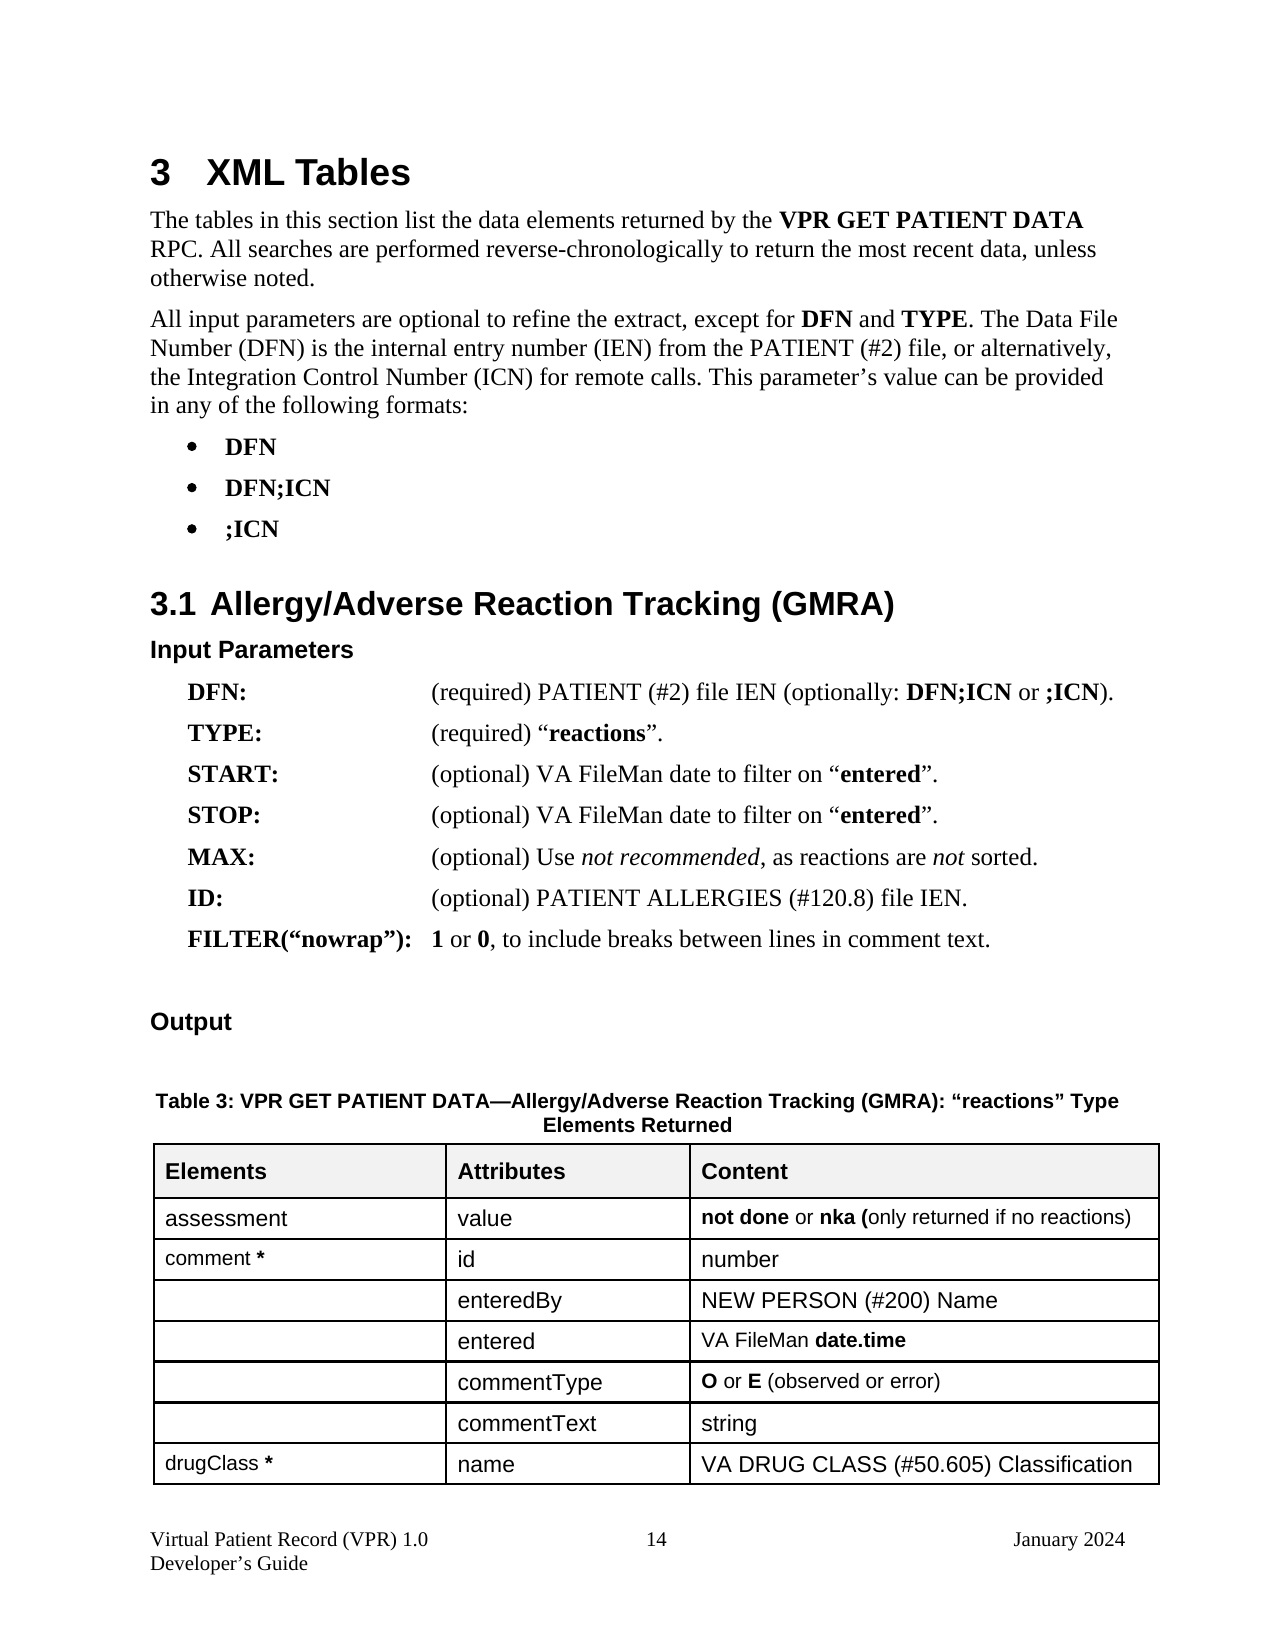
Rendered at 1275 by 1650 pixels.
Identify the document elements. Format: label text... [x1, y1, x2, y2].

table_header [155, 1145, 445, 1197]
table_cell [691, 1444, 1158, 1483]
subtitle Allergy/Adverse Reaction Tracking (GMRA) [150, 584, 1125, 623]
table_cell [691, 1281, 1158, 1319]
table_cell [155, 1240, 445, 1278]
list DFN [187, 432, 1125, 461]
text TYPE: (required) “reactions”. [187, 718, 1125, 747]
subtitle Output [150, 1007, 1125, 1035]
list DFN;ICN [187, 473, 1125, 502]
text DFN: (required) PATIENT (#2) file IEN (optionally: DFN;ICN or ;ICN). [187, 677, 1125, 705]
text ID: (optional) PATIENT ALLERGIES (#120.8) file IEN. [187, 883, 1125, 912]
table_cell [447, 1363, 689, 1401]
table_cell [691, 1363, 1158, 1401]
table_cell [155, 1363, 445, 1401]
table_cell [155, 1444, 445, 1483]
text START: (optional) VA FileMan date to filter on “entered”. [187, 759, 1125, 788]
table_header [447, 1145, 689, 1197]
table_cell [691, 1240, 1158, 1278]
text MAX: (optional) Use not recommended, as reactions are not sorted. [187, 842, 1125, 870]
subtitle Input Parameters [150, 635, 1125, 664]
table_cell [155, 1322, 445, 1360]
text The tables in this section list the data elements returned by the VPR GET PATIENT DATA RPC. All searches are performed reverse-chronologically to return the most recent data, unless otherwise noted. [150, 206, 1125, 292]
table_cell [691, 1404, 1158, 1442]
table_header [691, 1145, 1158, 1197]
text Table 3: VPR GET PATIENT DATA—Allergy/Adverse Reaction Tracking (GMRA): “reactions” Type Elements Returned [150, 1089, 1125, 1137]
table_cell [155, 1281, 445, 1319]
text All input parameters are optional to refine the extract, except for DFN and TYPE. The Data File Number (DFN) is the internal entry number (IEN) from the PATIENT (#2) file, or alternatively, the Integration Control Number (ICN) for remote calls. This parameter’s value can be provided in any of the following formats: [150, 304, 1125, 419]
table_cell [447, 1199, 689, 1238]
text STOP: (optional) VA FileMan date to filter on “entered”. [187, 800, 1125, 829]
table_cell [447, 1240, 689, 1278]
text FILTER(“nowrap”): 1 or 0, to include breaks between lines in comment text. [187, 924, 1125, 953]
list ;ICN [187, 514, 1125, 543]
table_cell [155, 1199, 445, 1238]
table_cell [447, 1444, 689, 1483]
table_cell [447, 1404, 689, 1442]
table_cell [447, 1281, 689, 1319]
subtitle XML Tables [150, 150, 1125, 193]
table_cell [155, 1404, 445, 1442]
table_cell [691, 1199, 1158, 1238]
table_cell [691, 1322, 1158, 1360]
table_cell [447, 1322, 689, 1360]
